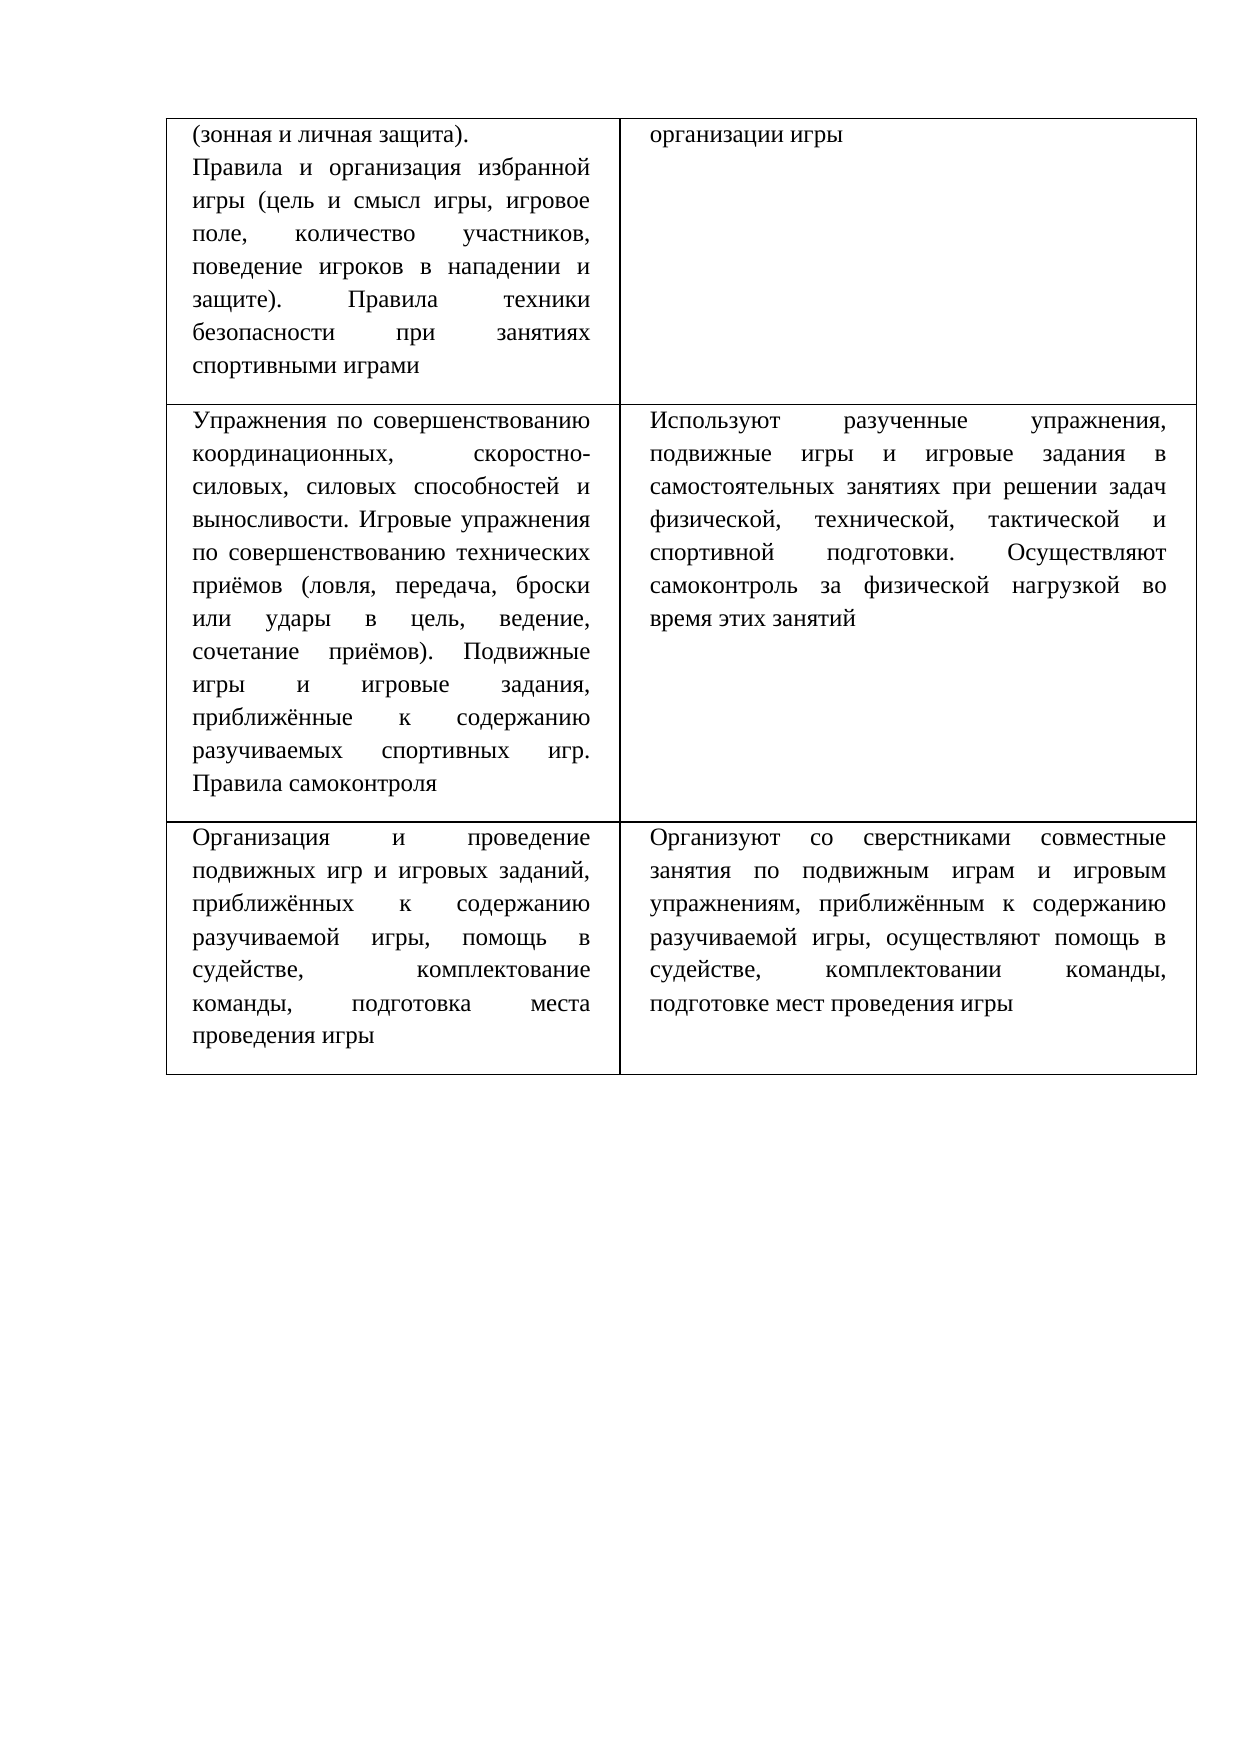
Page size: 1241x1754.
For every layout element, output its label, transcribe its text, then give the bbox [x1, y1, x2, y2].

table_cell Упражнения по совершенствованию координационных, скоростно-силовых, силовых способностей и выносливости. Игровые упражнения по совершенствованию технических приёмов (ловля, передача, броски или удары в цель, ведение, сочетание приёмов). Подвижные игры и игровые задания, приближённые к содержанию разучиваемых спортивных игр. Правила самоконтроля [167, 405, 619, 821]
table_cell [167, 119, 619, 404]
table_cell Организация и проведение подвижных игр и игровых заданий, приближённых к содержанию разучиваемой игры, помощь в судействе, комплектование команды, подготовка места проведения игры [167, 823, 619, 1074]
table_cell Используют разученные упражнения, подвижные игры и игровые задания в самостоятельных занятиях при решении задач физической, технической, тактической и спортивной подготовки. Осуществляют самоконтроль за физической нагрузкой во время этих занятий [621, 405, 1196, 821]
table_cell Организуют со сверстниками совместные занятия по подвижным играм и игровым упражнениям, приближённым к содержанию разучиваемой игры, осуществляют помощь в судействе, комплектовании команды, подготовке мест проведения игры [621, 823, 1196, 1074]
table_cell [621, 119, 1196, 404]
